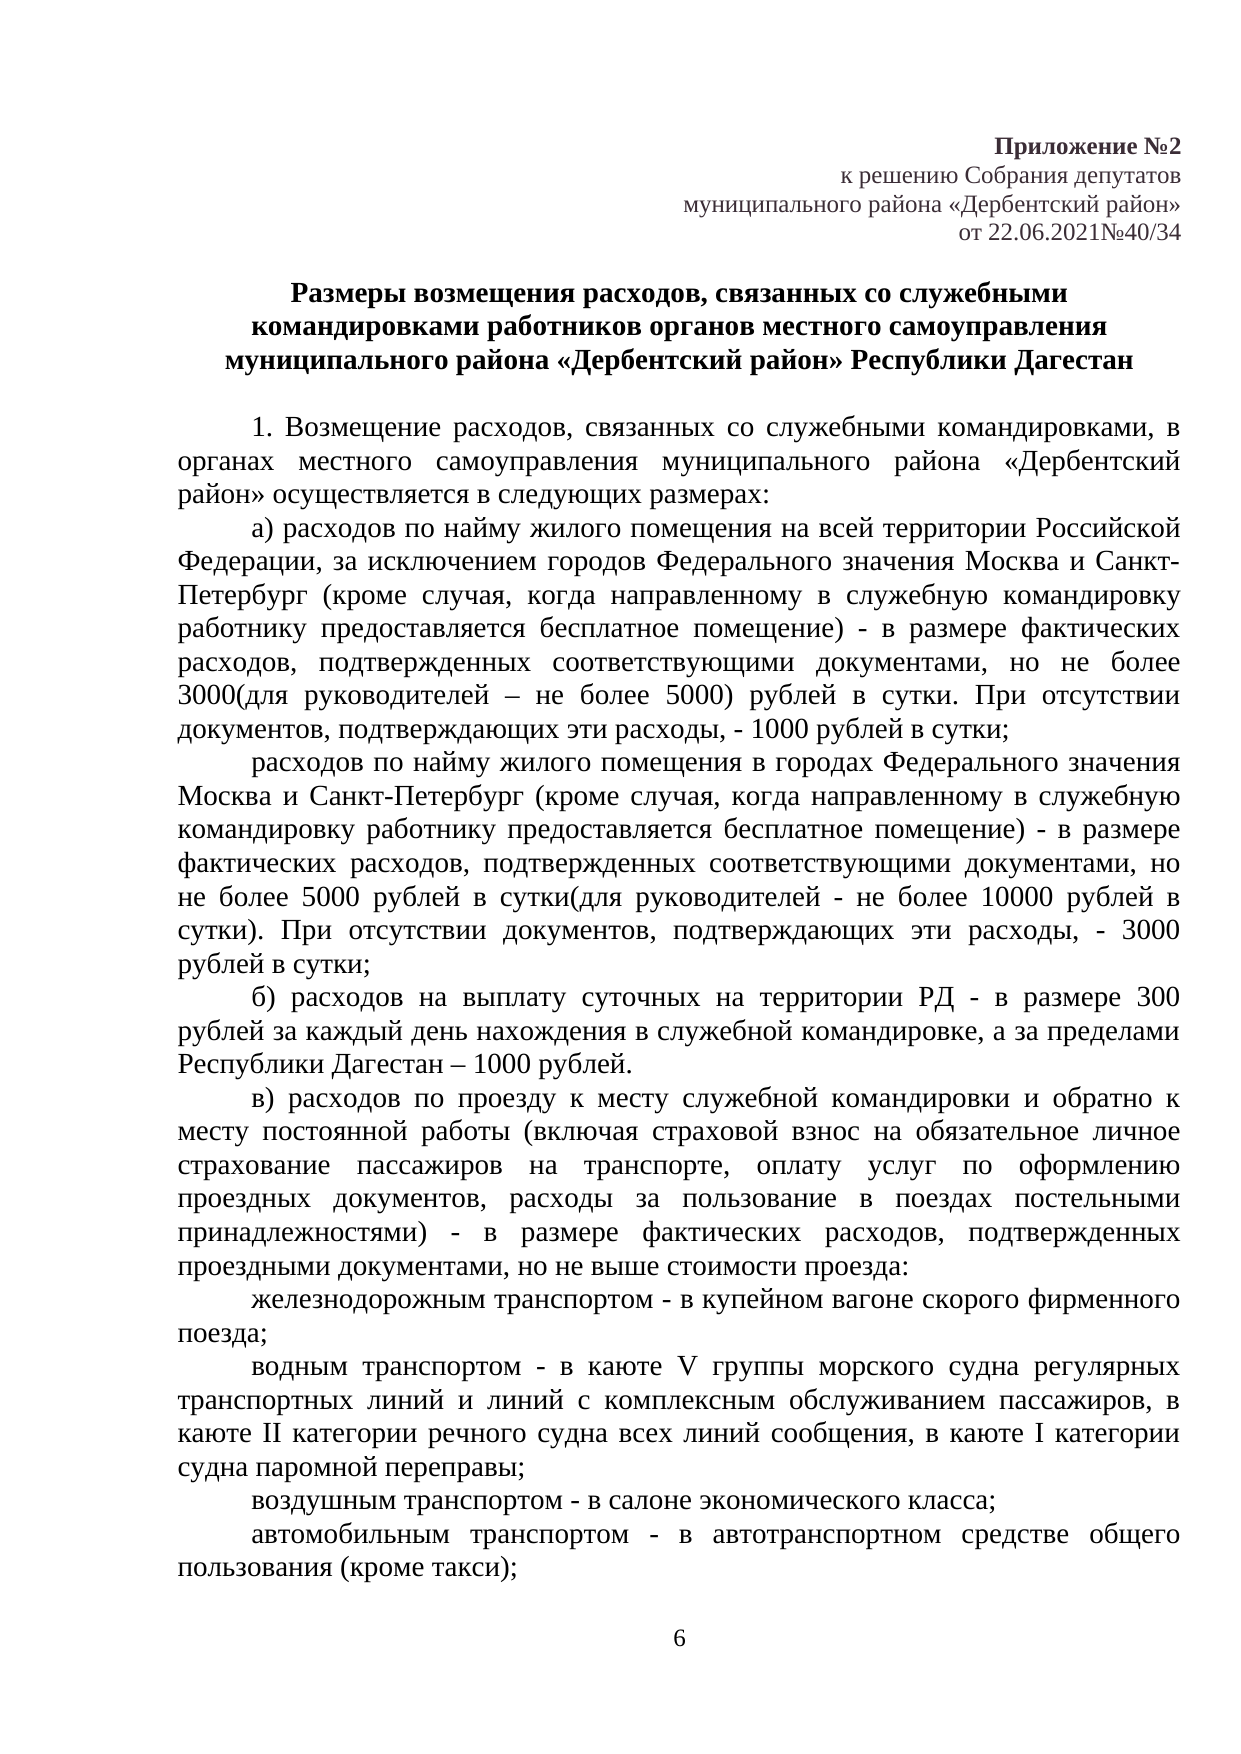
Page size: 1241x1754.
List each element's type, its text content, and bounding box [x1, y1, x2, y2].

text в) расходов по проезду к месту служебной командировки и обратно к месту постоянной работы (включая страховой взнос на обязательное личное страхование пассажиров на транспорте, оплату услуг по оформлению проездных документов, расходы за пользование в поездах постельными принадлежностями) - в размере фактических расходов, подтвержденных проездными документами, но не выше стоимости проезда: [177, 1080, 1181, 1281]
text Размеры возмещения расходов, связанных со служебными командировками работников органов местного самоуправления муниципального района «Дербентский район» Республики Дагестан [177, 275, 1181, 376]
text железнодорожным транспортом - в купейном вагоне скорого фирменного поезда; [177, 1281, 1181, 1348]
text к решению Собрания депутатов [177, 160, 1181, 189]
text муниципального района «Дербентский район» [177, 189, 1181, 217]
text расходов по найму жилого помещения в городах Федерального значения Москва и Санкт-Петербург (кроме случая, когда направленному в служебную командировку работнику предоставляется бесплатное помещение) - в размере фактических расходов, подтвержденных соответствующими документами, но не более 5000 рублей в сутки(для руководителей - не более 10000 рублей в сутки). При отсутствии документов, подтверждающих эти расходы, - 3000 рублей в сутки; [177, 744, 1181, 979]
text Приложение №2 [177, 131, 1181, 160]
text от 22.06.2021№40/34 [177, 217, 1181, 246]
text б) расходов на выплату суточных на территории РД - в размере 300 рублей за каждый день нахождения в служебной командировке, а за пределами Республики Дагестан – 1000 рублей. [177, 979, 1181, 1080]
text воздушным транспортом - в салоне экономического класса; [177, 1482, 1181, 1516]
text 1. Возмещение расходов, связанных со служебными командировками, в органах местного самоуправления муниципального района «Дербентский район» осуществляется в следующих размерах: [177, 409, 1181, 510]
text автомобильным транспортом - в автотранспортном средстве общего пользования (кроме такси); [177, 1516, 1181, 1583]
text водным транспортом - в каюте V группы морского судна регулярных транспортных линий и линий с комплексным обслуживанием пассажиров, в каюте II категории речного судна всех линий сообщения, в каюте I категории судна паромной переправы; [177, 1348, 1181, 1482]
text а) расходов по найму жилого помещения на всей территории Российской Федерации, за исключением городов Федерального значения Москва и Санкт-Петербург (кроме случая, когда направленному в служебную командировку работнику предоставляется бесплатное помещение) - в размере фактических расходов, подтвержденных соответствующими документами, но не более 3000(для руководителей – не более 5000) рублей в сутки. При отсутствии документов, подтверждающих эти расходы, - 1000 рублей в сутки; [177, 510, 1181, 744]
